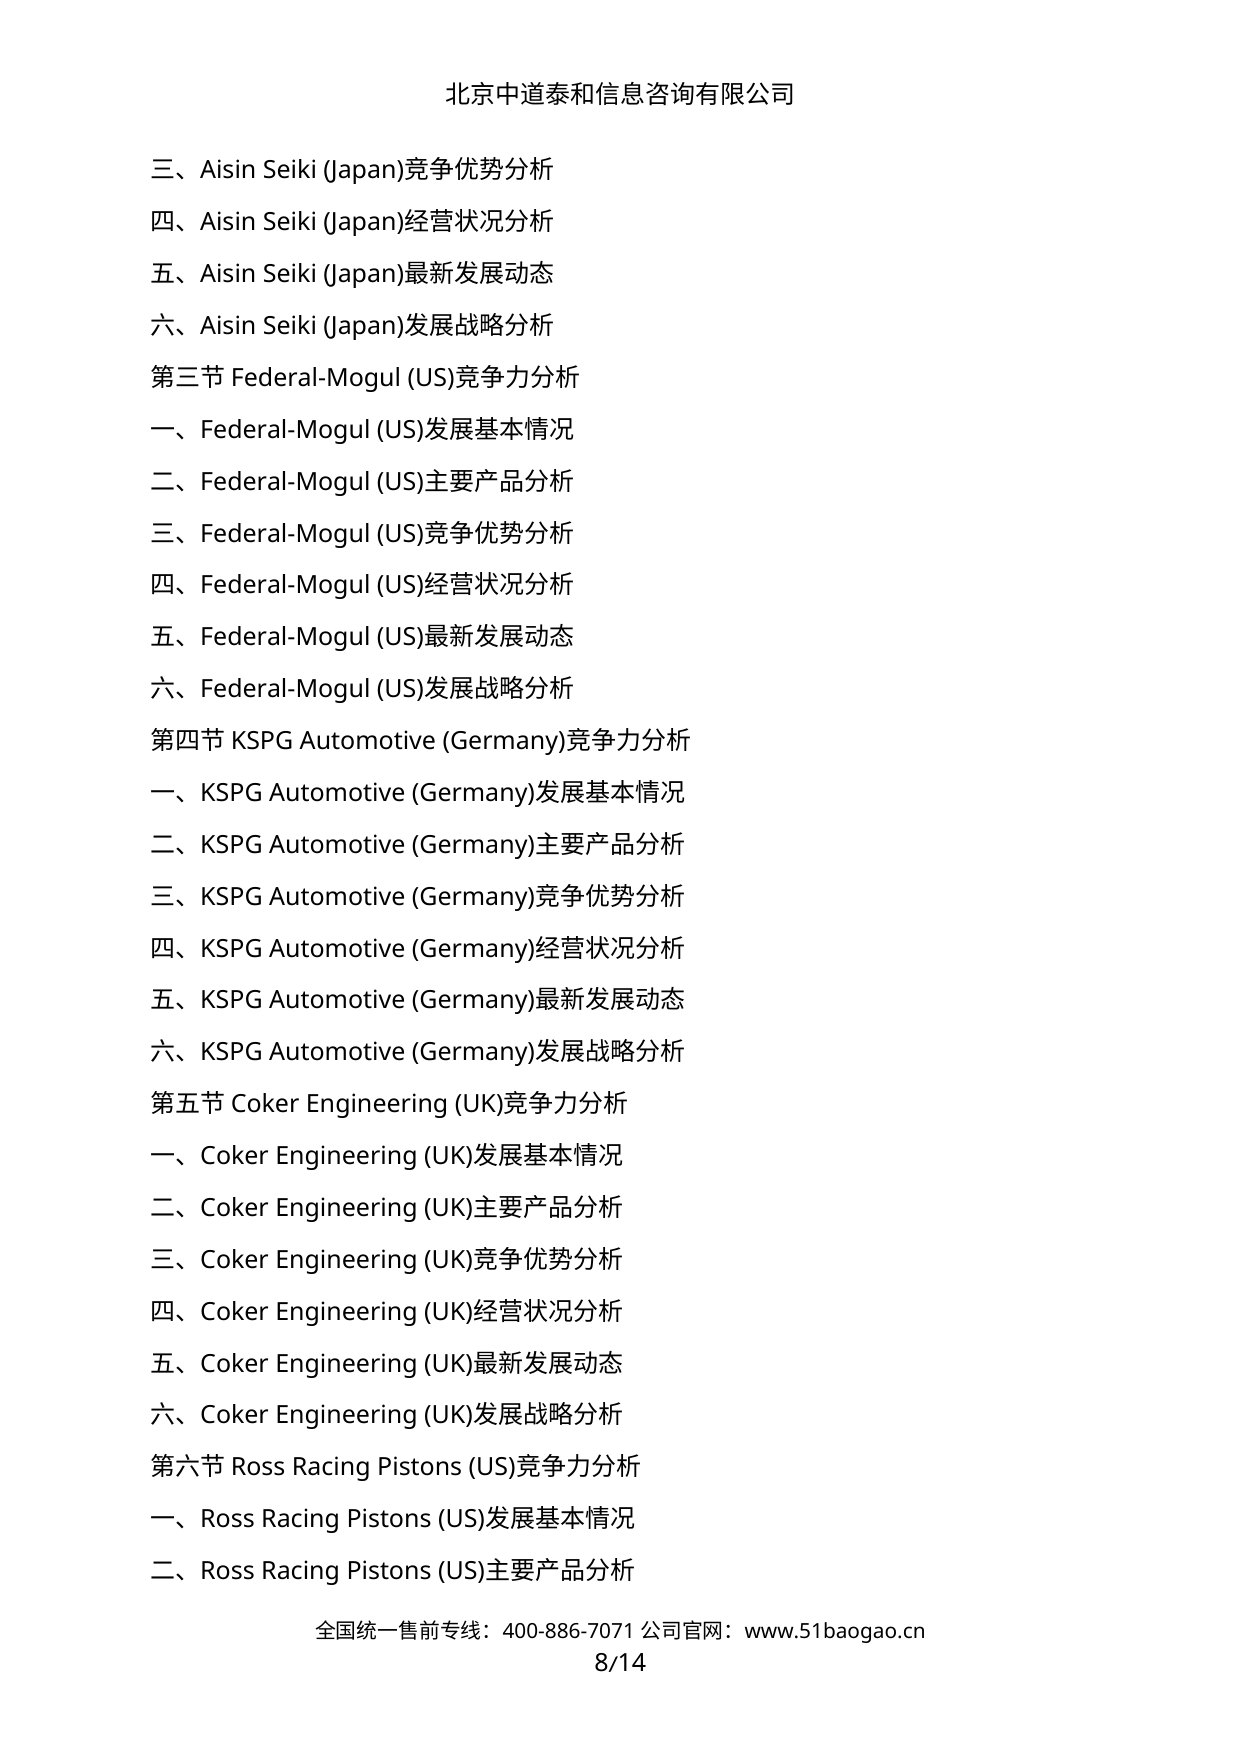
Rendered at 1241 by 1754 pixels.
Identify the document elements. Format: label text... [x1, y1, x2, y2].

text 一、Coker Engineering (UK)发展基本情况 [150, 1136, 1090, 1172]
text 三、Aisin Seiki (Japan)竞争优势分析 [150, 150, 1090, 186]
text 二、Federal-Mogul (US)主要产品分析 [150, 461, 1090, 497]
text 五、KSPG Automotive (Germany)最新发展动态 [150, 980, 1090, 1016]
text 五、Federal-Mogul (US)最新发展动态 [150, 617, 1090, 653]
text 四、KSPG Automotive (Germany)经营状况分析 [150, 928, 1090, 964]
text 五、Coker Engineering (UK)最新发展动态 [150, 1343, 1090, 1379]
text 四、Federal-Mogul (US)经营状况分析 [150, 565, 1090, 601]
text 六、Aisin Seiki (Japan)发展战略分析 [150, 306, 1090, 342]
text 五、Aisin Seiki (Japan)最新发展动态 [150, 254, 1090, 290]
text 二、KSPG Automotive (Germany)主要产品分析 [150, 824, 1090, 861]
text 六、Coker Engineering (UK)发展战略分析 [150, 1395, 1090, 1431]
text 三、Federal-Mogul (US)竞争优势分析 [150, 513, 1090, 549]
text 第五节 Coker Engineering (UK)竞争力分析 [150, 1084, 1090, 1120]
text 二、Coker Engineering (UK)主要产品分析 [150, 1187, 1090, 1224]
text 三、KSPG Automotive (Germany)竞争优势分析 [150, 876, 1090, 912]
text 第三节 Federal-Mogul (US)竞争力分析 [150, 357, 1090, 394]
text 一、KSPG Automotive (Germany)发展基本情况 [150, 772, 1090, 809]
text 三、Coker Engineering (UK)竞争优势分析 [150, 1239, 1090, 1276]
text 一、Federal-Mogul (US)发展基本情况 [150, 409, 1090, 446]
text 第四节 KSPG Automotive (Germany)竞争力分析 [150, 721, 1090, 757]
text 二、Ross Racing Pistons (US)主要产品分析 [150, 1551, 1090, 1587]
text 六、Federal-Mogul (US)发展战略分析 [150, 669, 1090, 705]
text 一、Ross Racing Pistons (US)发展基本情况 [150, 1499, 1090, 1535]
text 四、Coker Engineering (UK)经营状况分析 [150, 1291, 1090, 1327]
text 四、Aisin Seiki (Japan)经营状况分析 [150, 202, 1090, 238]
text 第六节 Ross Racing Pistons (US)竞争力分析 [150, 1447, 1090, 1483]
text 六、KSPG Automotive (Germany)发展战略分析 [150, 1032, 1090, 1068]
